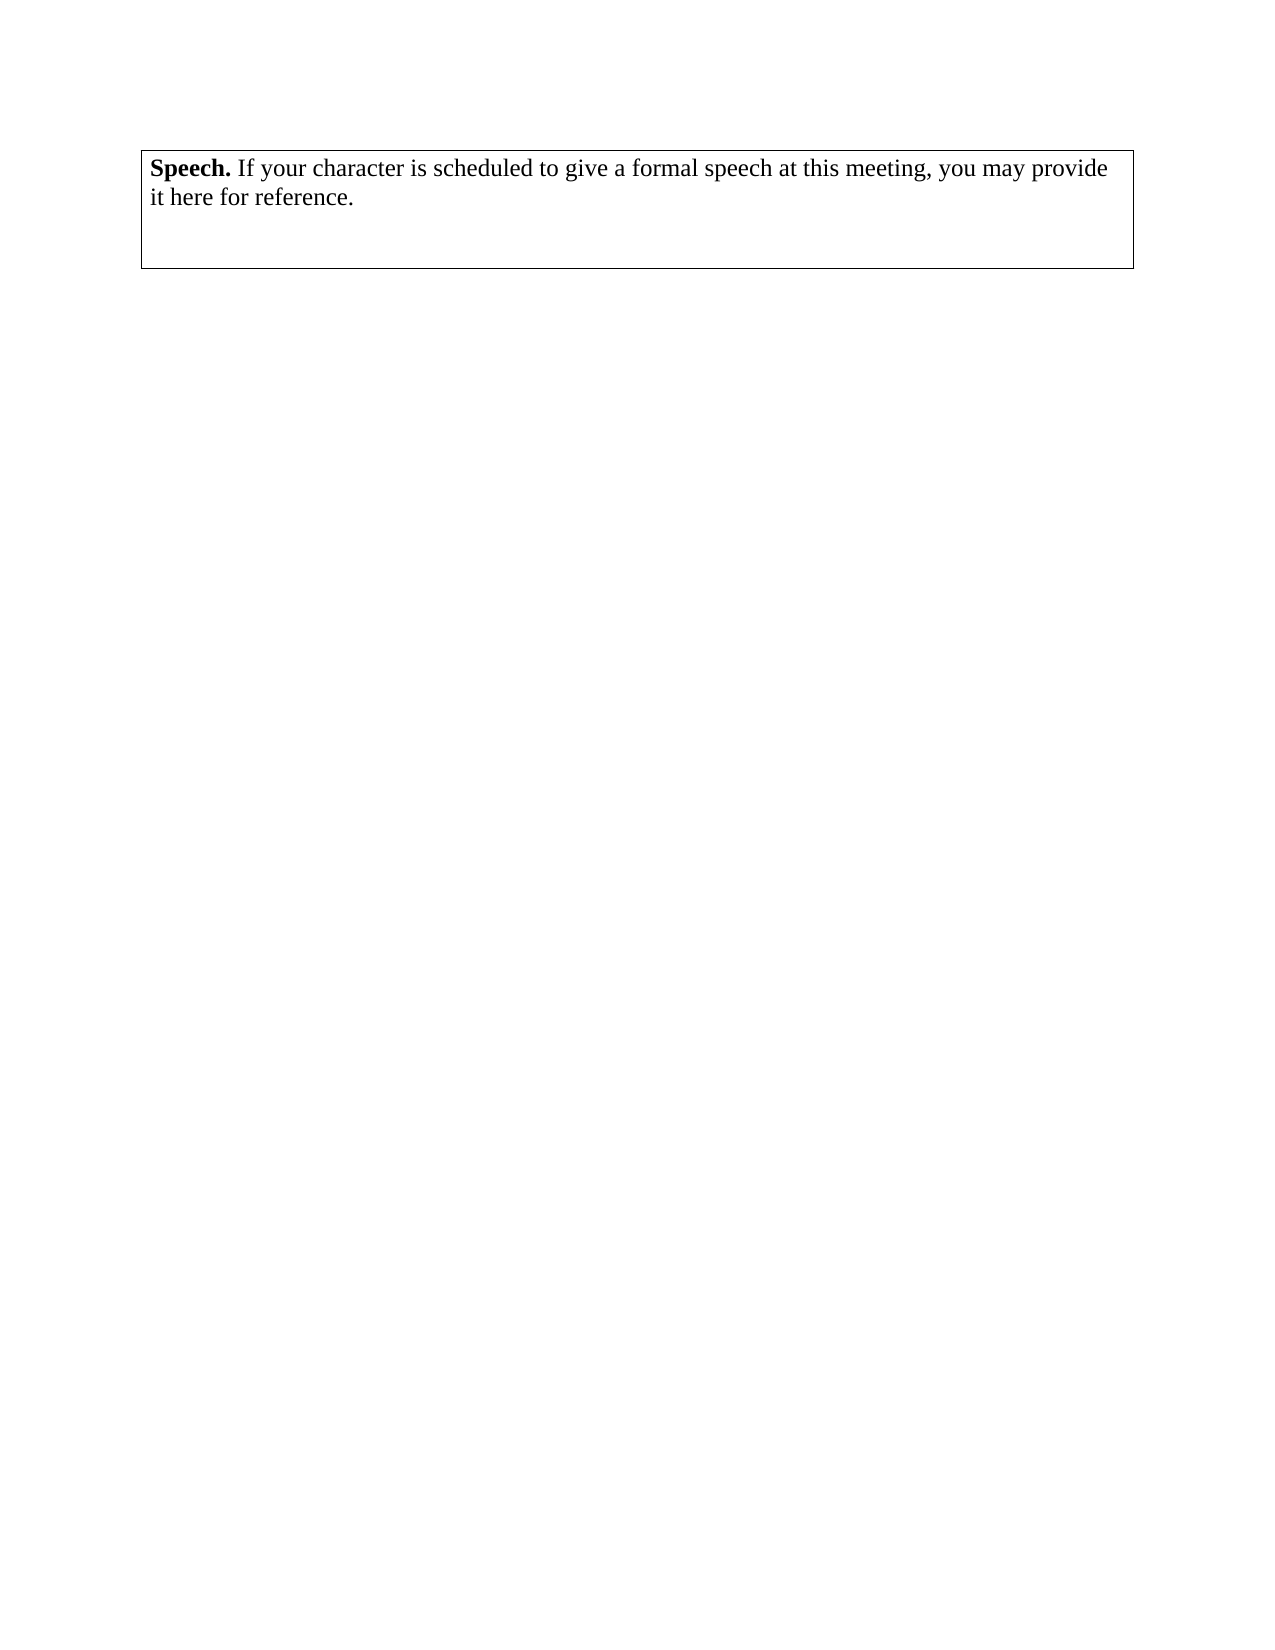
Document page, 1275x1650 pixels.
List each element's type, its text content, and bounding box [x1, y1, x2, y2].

text Speech. If your character is scheduled to give a formal speech at this meeting, you may provide it here for reference. [142, 151, 1133, 211]
